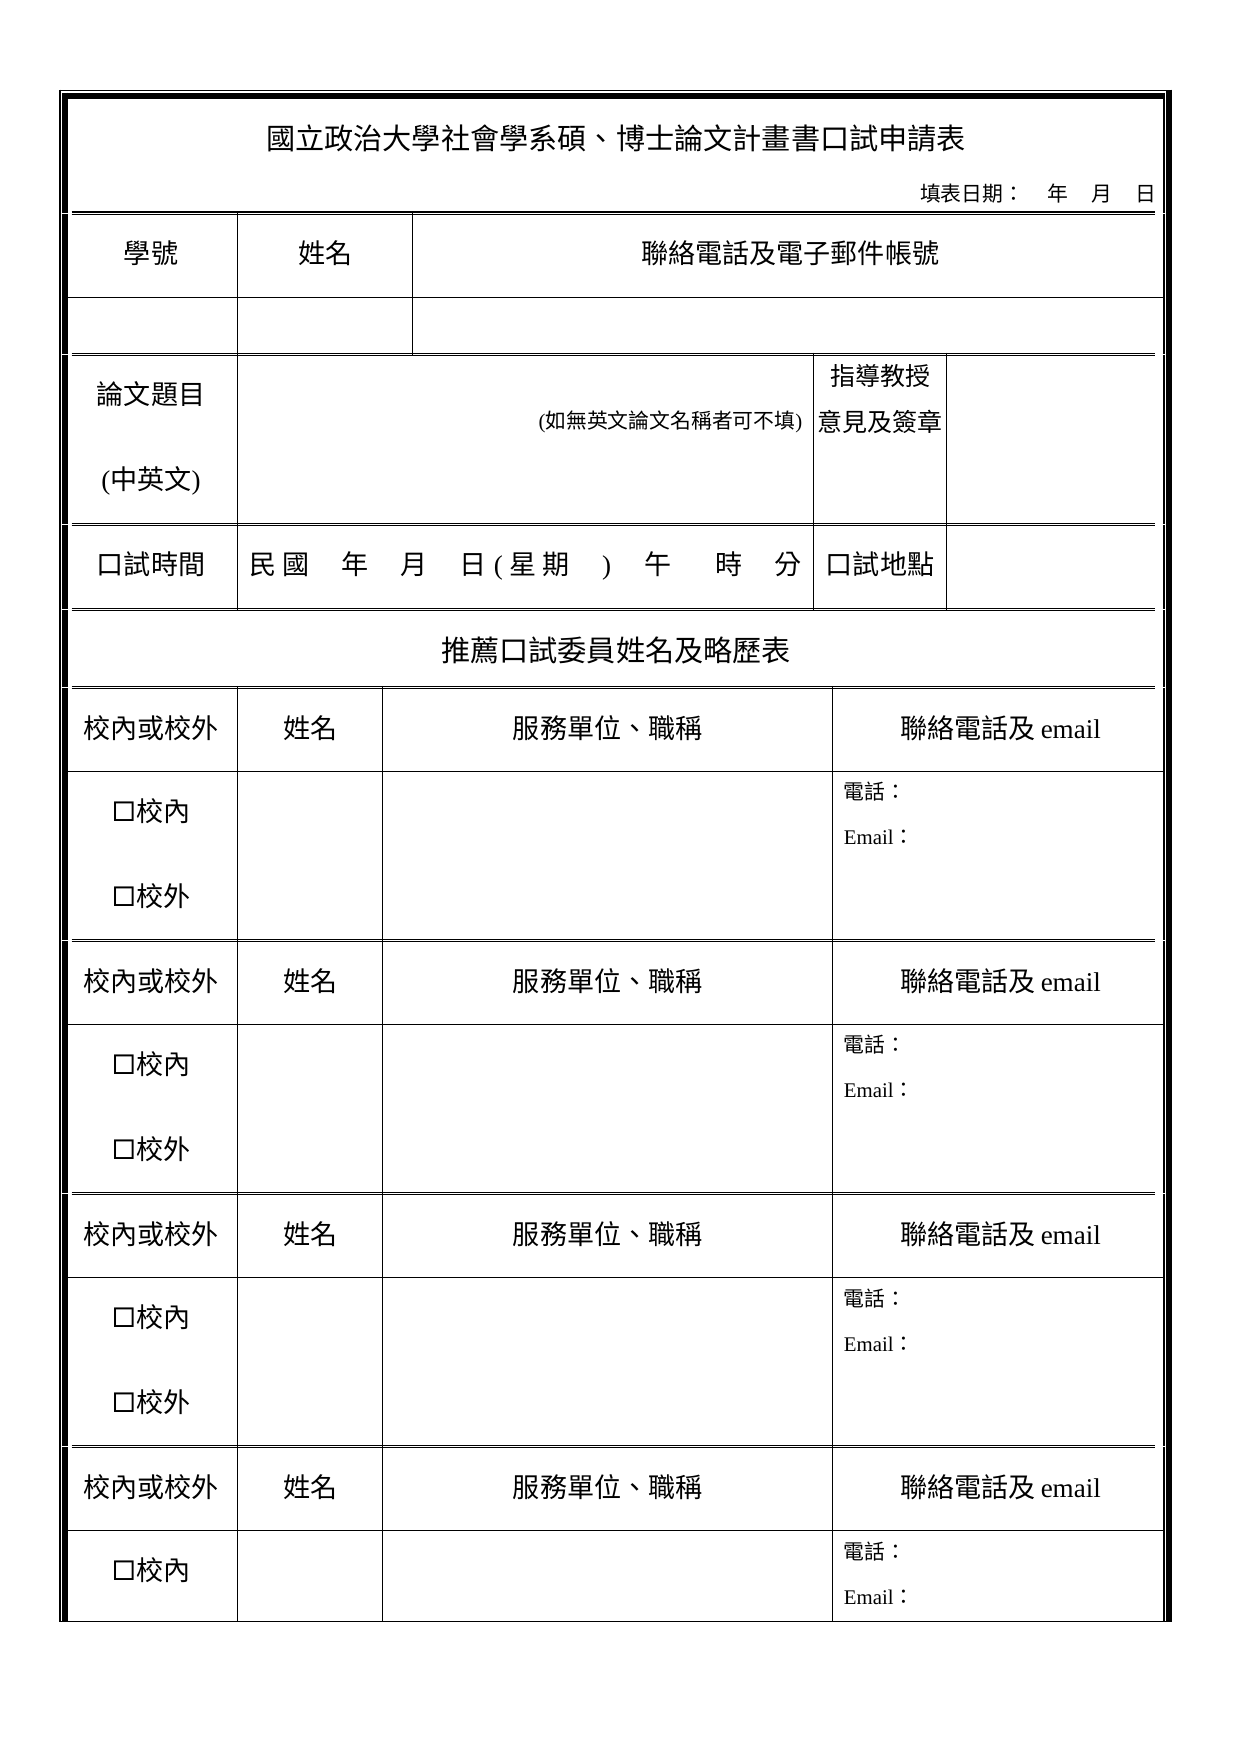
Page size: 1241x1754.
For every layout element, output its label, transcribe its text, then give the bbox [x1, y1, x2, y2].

table_cell 校內或校外 [64, 939, 237, 1024]
table_cell (如無英文論文名稱者可不填) [238, 356, 813, 522]
table_cell 推薦口試委員姓名及略歷表 [68, 608, 1164, 686]
table_cell 校內或校外 [64, 1192, 237, 1277]
table_cell 聯絡電話及email [833, 1192, 1166, 1277]
table_cell 電話： Email： [833, 1278, 1163, 1445]
table_cell 論文題目 (中英文) [68, 353, 237, 522]
table_cell 服務單位、職稱 [383, 942, 832, 1024]
table_cell 聯絡電話及email [833, 939, 1166, 1024]
table_cell 姓名 [238, 942, 382, 1024]
table_cell [947, 523, 1164, 608]
table_cell 姓名 [238, 689, 382, 771]
table_cell [238, 1278, 382, 1445]
table_cell 電話： Email： [833, 1025, 1163, 1192]
table_cell [238, 1025, 382, 1192]
table_cell 聯絡電話及email [833, 686, 1164, 771]
table_cell 電話： Email： [833, 1531, 1163, 1621]
table_cell 校內 校外 [68, 1531, 237, 1621]
table_cell 學號 [68, 211, 237, 297]
table_cell 服務單位、職稱 [383, 1448, 832, 1530]
table_cell [383, 1025, 832, 1192]
table_cell 口試地點 [814, 526, 946, 608]
table_cell 校內 校外 [68, 772, 237, 939]
table_cell 校內 校外 [68, 1025, 237, 1192]
table_cell 校內 校外 [68, 1278, 237, 1445]
table_cell 聯絡電話及email [833, 1445, 1166, 1530]
table_cell 服務單位、職稱 [383, 689, 832, 771]
table_cell 指導教授 意見及簽章 [814, 356, 946, 522]
table_cell 姓名 [238, 1448, 382, 1530]
table_cell [238, 1531, 382, 1621]
table_cell 民國 年 月 日(星期 ) 午 時 分 [238, 526, 813, 608]
table_cell [383, 772, 832, 939]
table_cell 聯絡電話及電子郵件帳號 [413, 211, 1164, 297]
table_cell 姓名 [238, 1195, 382, 1277]
table_cell 口試時間 [68, 523, 237, 608]
table_cell [68, 298, 237, 352]
table_cell 電話： Email： [833, 772, 1163, 939]
table_cell 校內或校外 [64, 1445, 237, 1530]
table_cell [383, 1278, 832, 1445]
table_header 國立政治大學社會學系碩、博士論文計畫書口試申請表 填表日期： 年 月 日 [68, 99, 1163, 211]
table_cell [238, 298, 412, 352]
table_cell 校內或校外 [68, 686, 237, 771]
table_cell 服務單位、職稱 [383, 1195, 832, 1277]
table_cell [947, 353, 1164, 522]
table_cell [383, 1531, 832, 1621]
table_cell [413, 298, 1163, 352]
table_cell 姓名 [238, 215, 412, 297]
table_cell [238, 772, 382, 939]
